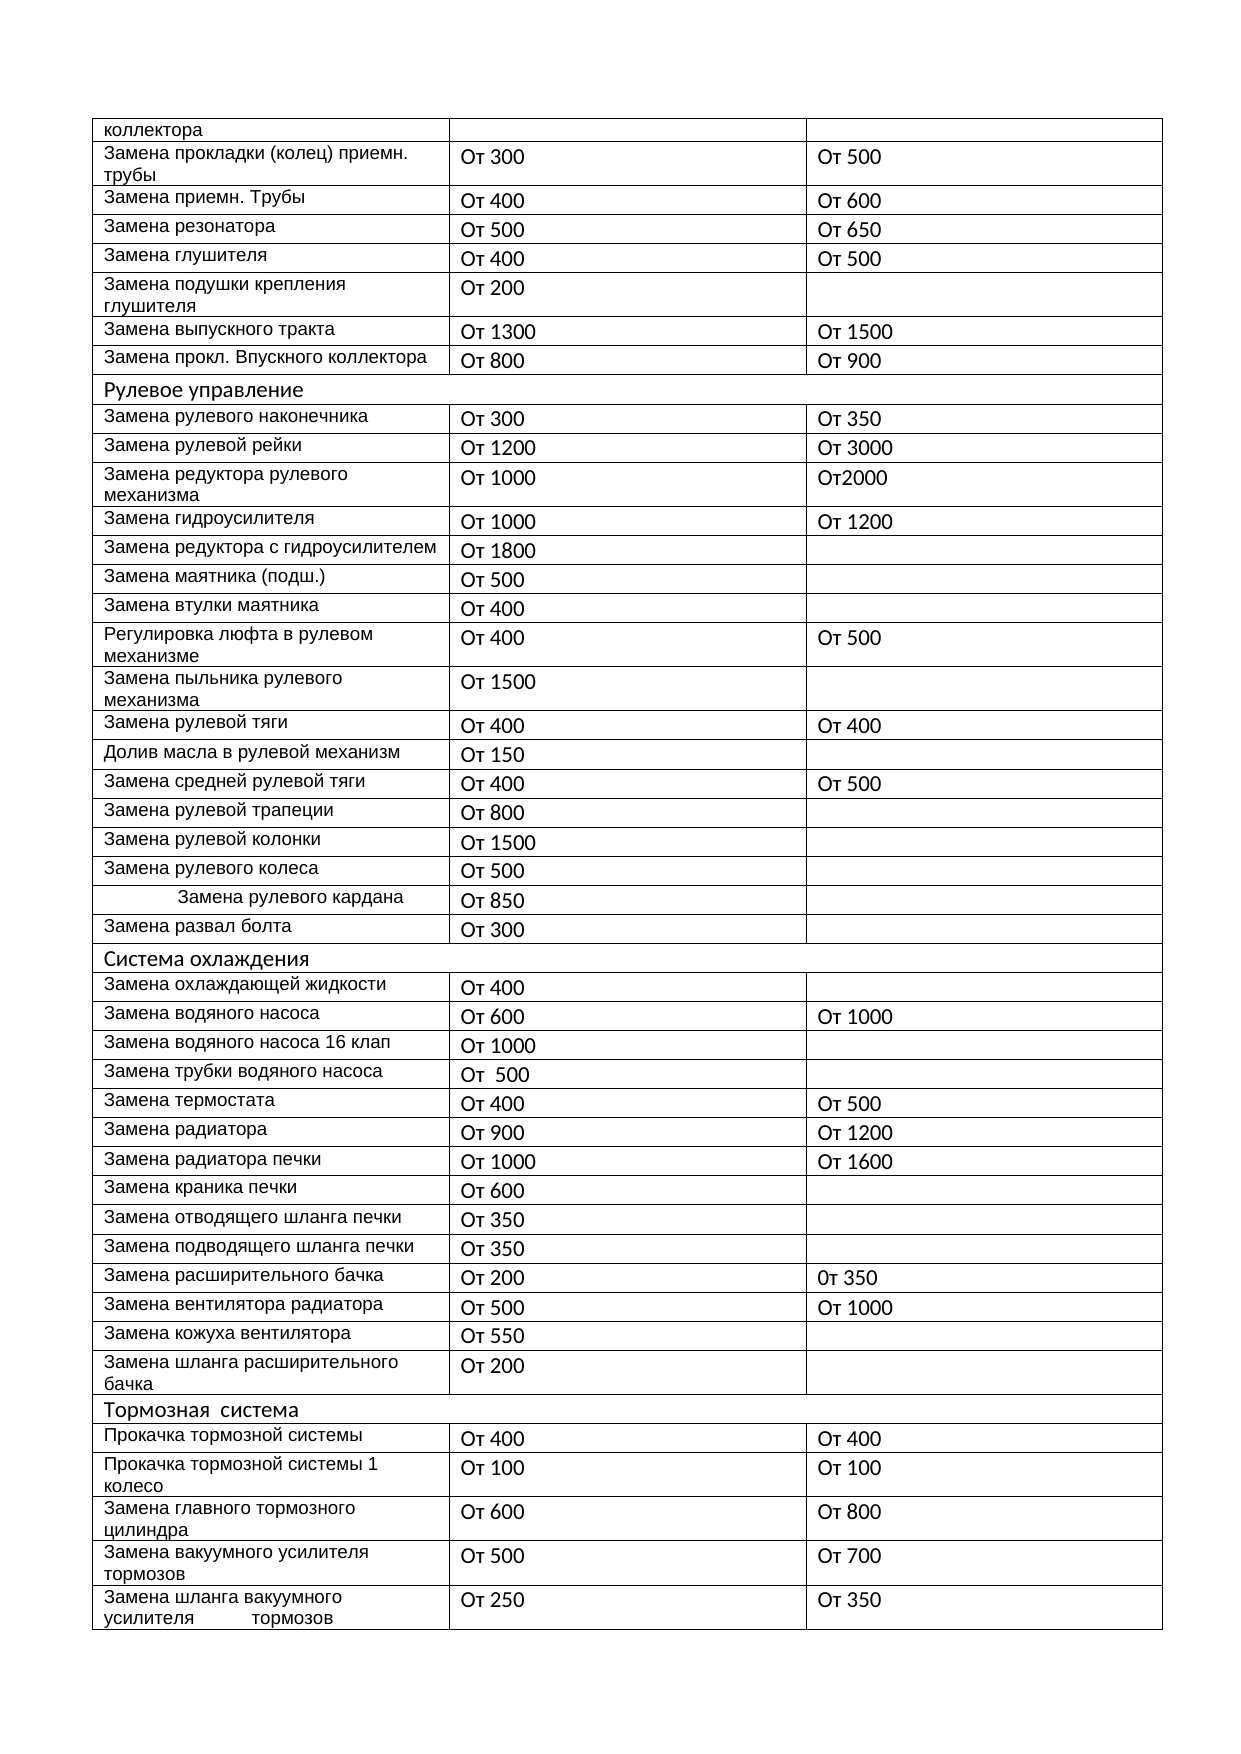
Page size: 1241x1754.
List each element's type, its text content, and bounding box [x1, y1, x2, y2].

table_cell Замена рулевой колонки [93, 828, 449, 856]
table_cell От 500 [450, 215, 806, 243]
table_cell От 500 [450, 1060, 806, 1088]
table_cell От 1500 [450, 828, 806, 856]
table_cell От 400 [807, 1424, 1162, 1452]
table_cell От 550 [450, 1322, 806, 1350]
table_cell [807, 273, 1162, 316]
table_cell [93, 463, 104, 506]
table_cell Замена прокл. Впускного коллектора [93, 346, 449, 374]
table_cell [807, 1205, 1162, 1233]
table_cell Прокачка тормозной системы 1 колесо [93, 1453, 449, 1496]
table_cell Замена расширительного бачка [93, 1264, 449, 1292]
table_cell От 200 [450, 1264, 806, 1292]
table_cell От 900 [450, 1118, 806, 1146]
table_cell Система охлаждения [93, 944, 1162, 972]
table_cell От 1500 [450, 667, 806, 710]
table_cell От 250 [450, 1586, 806, 1629]
table_cell Замена радиатора [93, 1118, 449, 1146]
table_cell [807, 1235, 1162, 1262]
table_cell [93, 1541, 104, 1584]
table_cell От 400 [450, 244, 806, 272]
table_cell От 400 [450, 711, 806, 739]
table_cell [807, 973, 1162, 1001]
table_cell [807, 565, 1162, 593]
table_cell От 1000 [807, 1002, 1162, 1030]
table_cell Замена главного тормозного цилиндра [188, 1497, 449, 1540]
table_cell [807, 667, 1162, 710]
table_cell От 850 [450, 886, 806, 914]
table_cell От 1000 [450, 1031, 806, 1059]
table_cell Замена средней рулевой тяги [93, 770, 449, 797]
table_cell [807, 740, 1162, 768]
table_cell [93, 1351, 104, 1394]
table_cell Замена рулевого наконечника [93, 405, 449, 432]
table_cell От 350 [807, 1586, 1162, 1629]
table_cell От 600 [450, 1497, 806, 1540]
table_cell От 400 [450, 594, 806, 622]
table_cell Замена водяного насоса [93, 1002, 449, 1030]
table_cell 0т 350 [807, 1264, 1162, 1292]
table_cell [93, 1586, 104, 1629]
table_cell От 350 [450, 1205, 806, 1233]
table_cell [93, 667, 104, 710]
table_cell От 600 [807, 186, 1162, 214]
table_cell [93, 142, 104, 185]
table_cell Регулировка люфта в рулевом механизме [93, 623, 449, 666]
table_cell От 600 [450, 1176, 806, 1204]
table_cell [807, 1060, 1162, 1088]
table_cell От 3000 [807, 434, 1162, 462]
table_cell От 200 [450, 273, 806, 316]
table_cell От 150 [450, 740, 806, 768]
table_cell От 300 [450, 142, 806, 185]
table_cell От 1200 [450, 434, 806, 462]
table_cell От 400 [450, 973, 806, 1001]
table_cell Замена рулевой трапеции [93, 799, 449, 827]
table_cell Замена гидроусилителя [93, 507, 449, 535]
table_cell От 500 [450, 1541, 806, 1584]
table_cell Замена редуктора с гидроусилителем [93, 536, 449, 564]
table_cell Замена подводящего шланга печки [93, 1235, 449, 1262]
table_cell От 800 [450, 799, 806, 827]
table_cell Замена радиатора печки [93, 1147, 449, 1175]
table_cell От 350 [807, 405, 1162, 432]
table_cell От 500 [807, 770, 1162, 797]
table_cell Замена рулевой тяги [93, 711, 449, 739]
table_cell От 1200 [807, 507, 1162, 535]
table_cell От 1000 [807, 1293, 1162, 1321]
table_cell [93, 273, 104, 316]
table_cell Замена термостата [93, 1089, 449, 1117]
table_cell От 500 [450, 565, 806, 593]
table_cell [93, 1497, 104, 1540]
table_cell От 900 [807, 346, 1162, 374]
table_cell От 300 [450, 405, 806, 432]
table_cell Замена приемн. Трубы [93, 186, 449, 214]
table_cell От 1200 [807, 1118, 1162, 1146]
table_cell Замена маятника (подш.) [93, 565, 449, 593]
table_cell От 500 [807, 142, 1162, 185]
table_cell Замена рулевой рейки [93, 434, 449, 462]
table_cell От 1600 [807, 1147, 1162, 1175]
table_cell От 300 [807, 119, 1162, 141]
table_cell Замена вакуумного усилителя тормозов [185, 1541, 449, 1584]
table_cell Долив масла в рулевой механизм [93, 740, 449, 768]
table_cell Замена подушки крепления глушителя [196, 273, 449, 316]
table_cell [807, 828, 1162, 856]
table_cell Замена шланга вакуумного усилителя тормозов [333, 1586, 449, 1629]
table_cell Прокачка тормозной системы [93, 1424, 449, 1452]
table_cell [807, 886, 1162, 914]
table_cell От 100 [807, 1453, 1162, 1496]
table_cell Замена отводящего шланга печки [93, 1205, 449, 1233]
table_cell От 400 [450, 623, 806, 666]
table_cell От 500 [450, 857, 806, 885]
table_cell Замена охлаждающей жидкости [93, 973, 449, 1001]
table_cell От 600 [450, 1002, 806, 1030]
table_cell От 500 [807, 623, 1162, 666]
table_cell Замена глушителя [93, 244, 449, 272]
table_cell [807, 1322, 1162, 1350]
table_cell От 500 [450, 1293, 806, 1321]
table_cell От 400 [450, 1089, 806, 1117]
table_cell От 400 [450, 770, 806, 797]
table_cell От 800 [807, 1497, 1162, 1540]
table_cell От 400 [807, 711, 1162, 739]
table_cell [807, 1351, 1162, 1394]
table_cell От 200 [450, 1351, 806, 1394]
table_cell От 1800 [450, 536, 806, 564]
table_cell [807, 915, 1162, 943]
table_cell Замена шланга расширительного бачка [153, 1351, 449, 1394]
table_cell Замена вентилятора радиатора [93, 1293, 449, 1321]
table_cell От 350 [450, 1235, 806, 1262]
table_cell [807, 594, 1162, 622]
table_cell Рулевое управление [93, 375, 1162, 403]
table_cell От 500 [807, 244, 1162, 272]
table_cell [807, 857, 1162, 885]
table_cell От 800 [450, 346, 806, 374]
table_cell Ремонт шпилек выпускного коллектора [202, 119, 449, 141]
table_cell [807, 536, 1162, 564]
table_cell Замена водяного насоса 16 клап [93, 1031, 449, 1059]
table_cell От 300 [450, 119, 806, 141]
table_cell От 100 [450, 1453, 806, 1496]
table_cell Замена втулки маятника [93, 594, 449, 622]
table_cell От 500 [807, 1089, 1162, 1117]
table_cell Замена трубки водяного насоса [93, 1060, 449, 1088]
table_cell От 700 [807, 1541, 1162, 1584]
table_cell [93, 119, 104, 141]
table_cell От 300 [450, 915, 806, 943]
table_cell Замена развал болта [93, 915, 449, 943]
table_cell Замена рулевого колеса [93, 857, 449, 885]
table_cell От 1000 [450, 507, 806, 535]
table_cell От 400 [450, 186, 806, 214]
table_cell От 1300 [450, 317, 806, 345]
table_cell От 1000 [450, 1147, 806, 1175]
table_cell Замена резонатора [93, 215, 449, 243]
table_cell От2000 [807, 463, 1162, 506]
table_cell Замена пыльника рулевого механизма [199, 667, 449, 710]
table_cell Тормозная система [93, 1395, 1162, 1423]
table_cell Замена краника печки [93, 1176, 449, 1204]
table_cell От 1500 [807, 317, 1162, 345]
table_cell От 1000 [450, 463, 806, 506]
table_cell [807, 1031, 1162, 1059]
table_cell От 400 [450, 1424, 806, 1452]
table_cell От 650 [807, 215, 1162, 243]
table_cell Замена редуктора рулевого механизма [199, 463, 449, 506]
table_cell Замена кожуха вентилятора [93, 1322, 449, 1350]
table_cell [807, 799, 1162, 827]
table_cell Замена прокладки (колец) приемн. трубы [156, 142, 449, 185]
table_cell Замена рулевого кардана [93, 886, 449, 914]
table_cell [807, 1176, 1162, 1204]
table_cell Замена выпускного тракта [93, 317, 449, 345]
